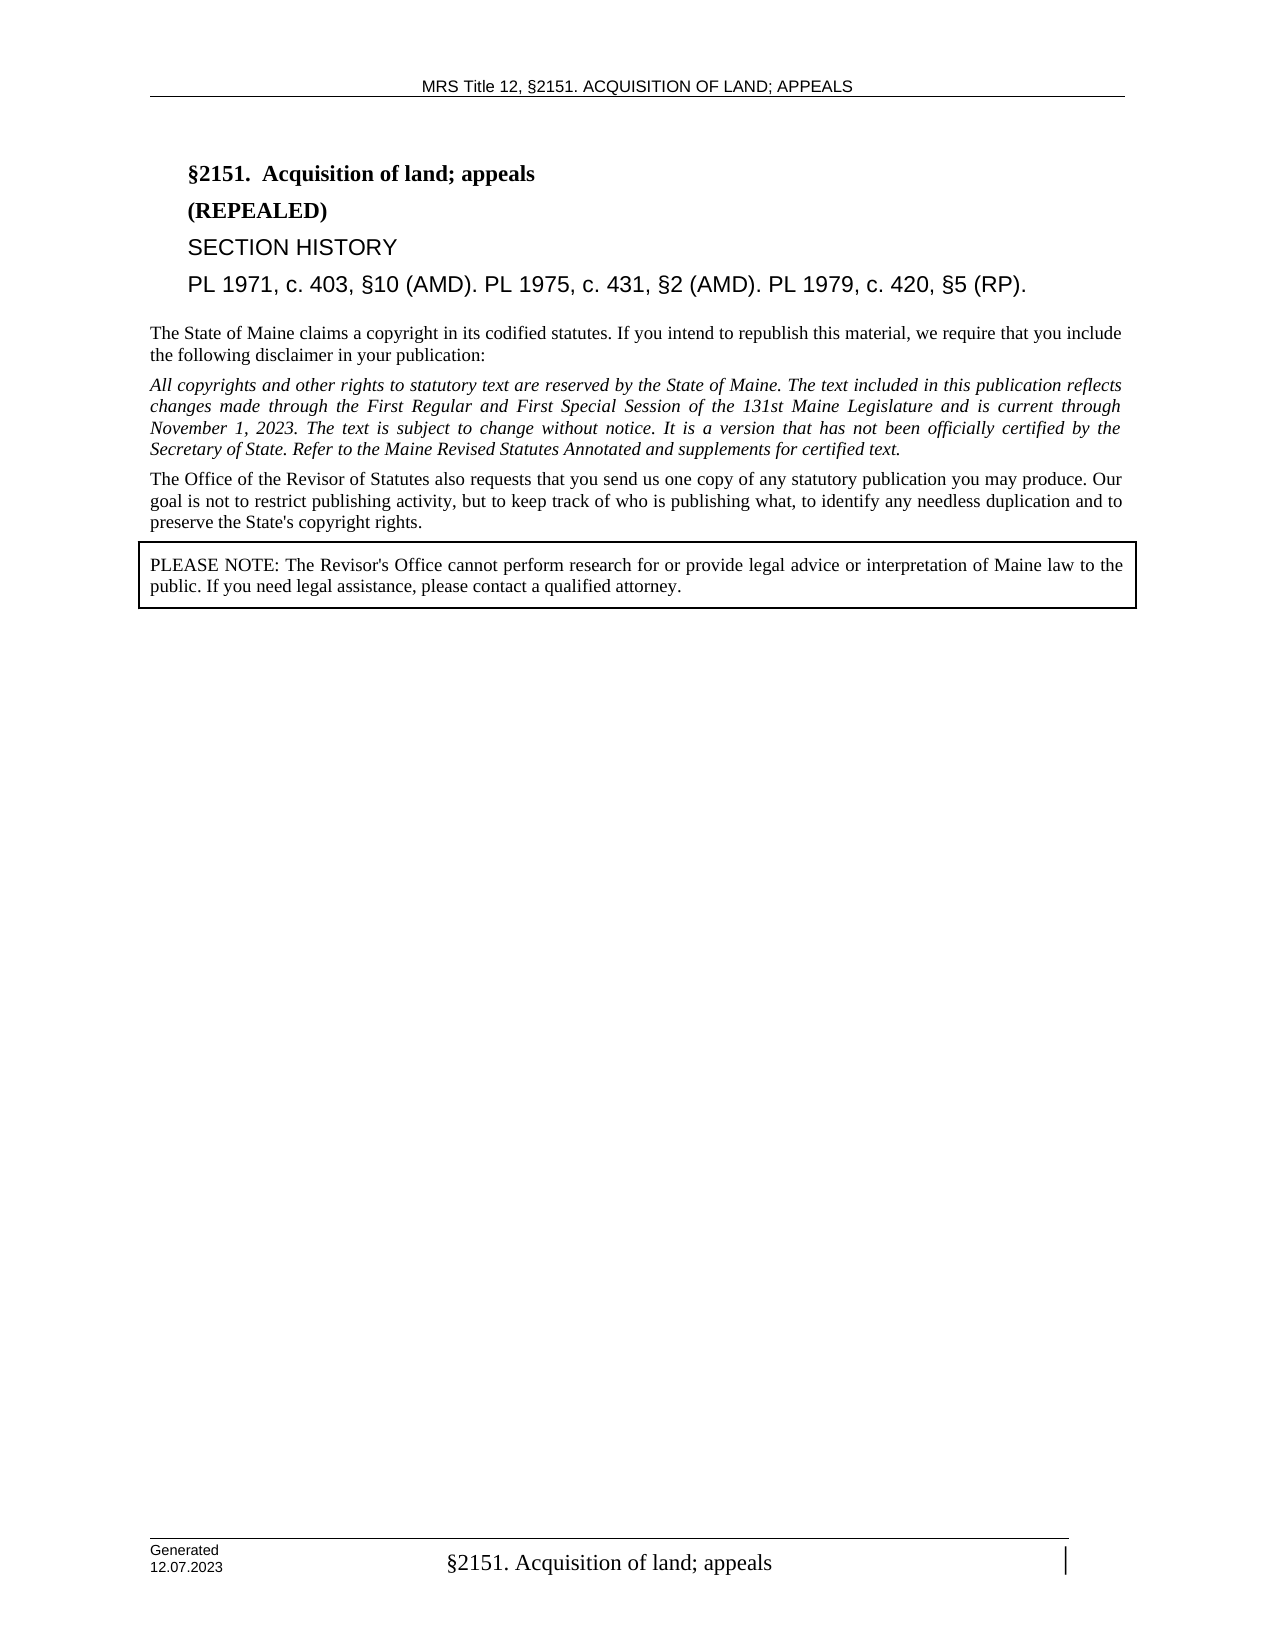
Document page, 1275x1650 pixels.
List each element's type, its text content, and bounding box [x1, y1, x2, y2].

text The State of Maine claims a copyright in its codified statutes. If you intend to republish this material, we require that you include the following disclaimer in your publication: [150, 322, 1125, 365]
text (REPEALED) [187, 197, 1125, 223]
text The Office of the Revisor of Statutes also requests that you send us one copy of any statutory publication you may produce. Our goal is not to restrict publishing activity, but to keep track of who is publishing what, to identify any needless duplication and to preserve the State's copyright rights. [150, 468, 1125, 533]
text §2151. Acquisition of land; appeals [187, 160, 1125, 187]
text All copyrights and other rights to statutory text are reserved by the State of Maine. The text included in this publication reflects changes made through the First Regular and First Special Session of the 131st Maine Legislature and is current through November 1, 2023 . The text is subject to change without notice. It is a version that has not been officially certified by the Secretary of State. Refer to the Maine Revised Statutes Annotated and supplements for certified text. [150, 373, 1125, 460]
text PLEASE NOTE: The Revisor's Office cannot perform research for or provide legal advice or interpretation of Maine law to the public. If you need legal assistance, please contact a qualified attorney. [140, 543, 1135, 607]
text PL 1971, c. 403, §10 (AMD). PL 1975, c. 431, §2 (AMD). PL 1979, c. 420, §5 (RP). [187, 271, 1125, 297]
text SECTION HISTORY [187, 234, 1125, 260]
